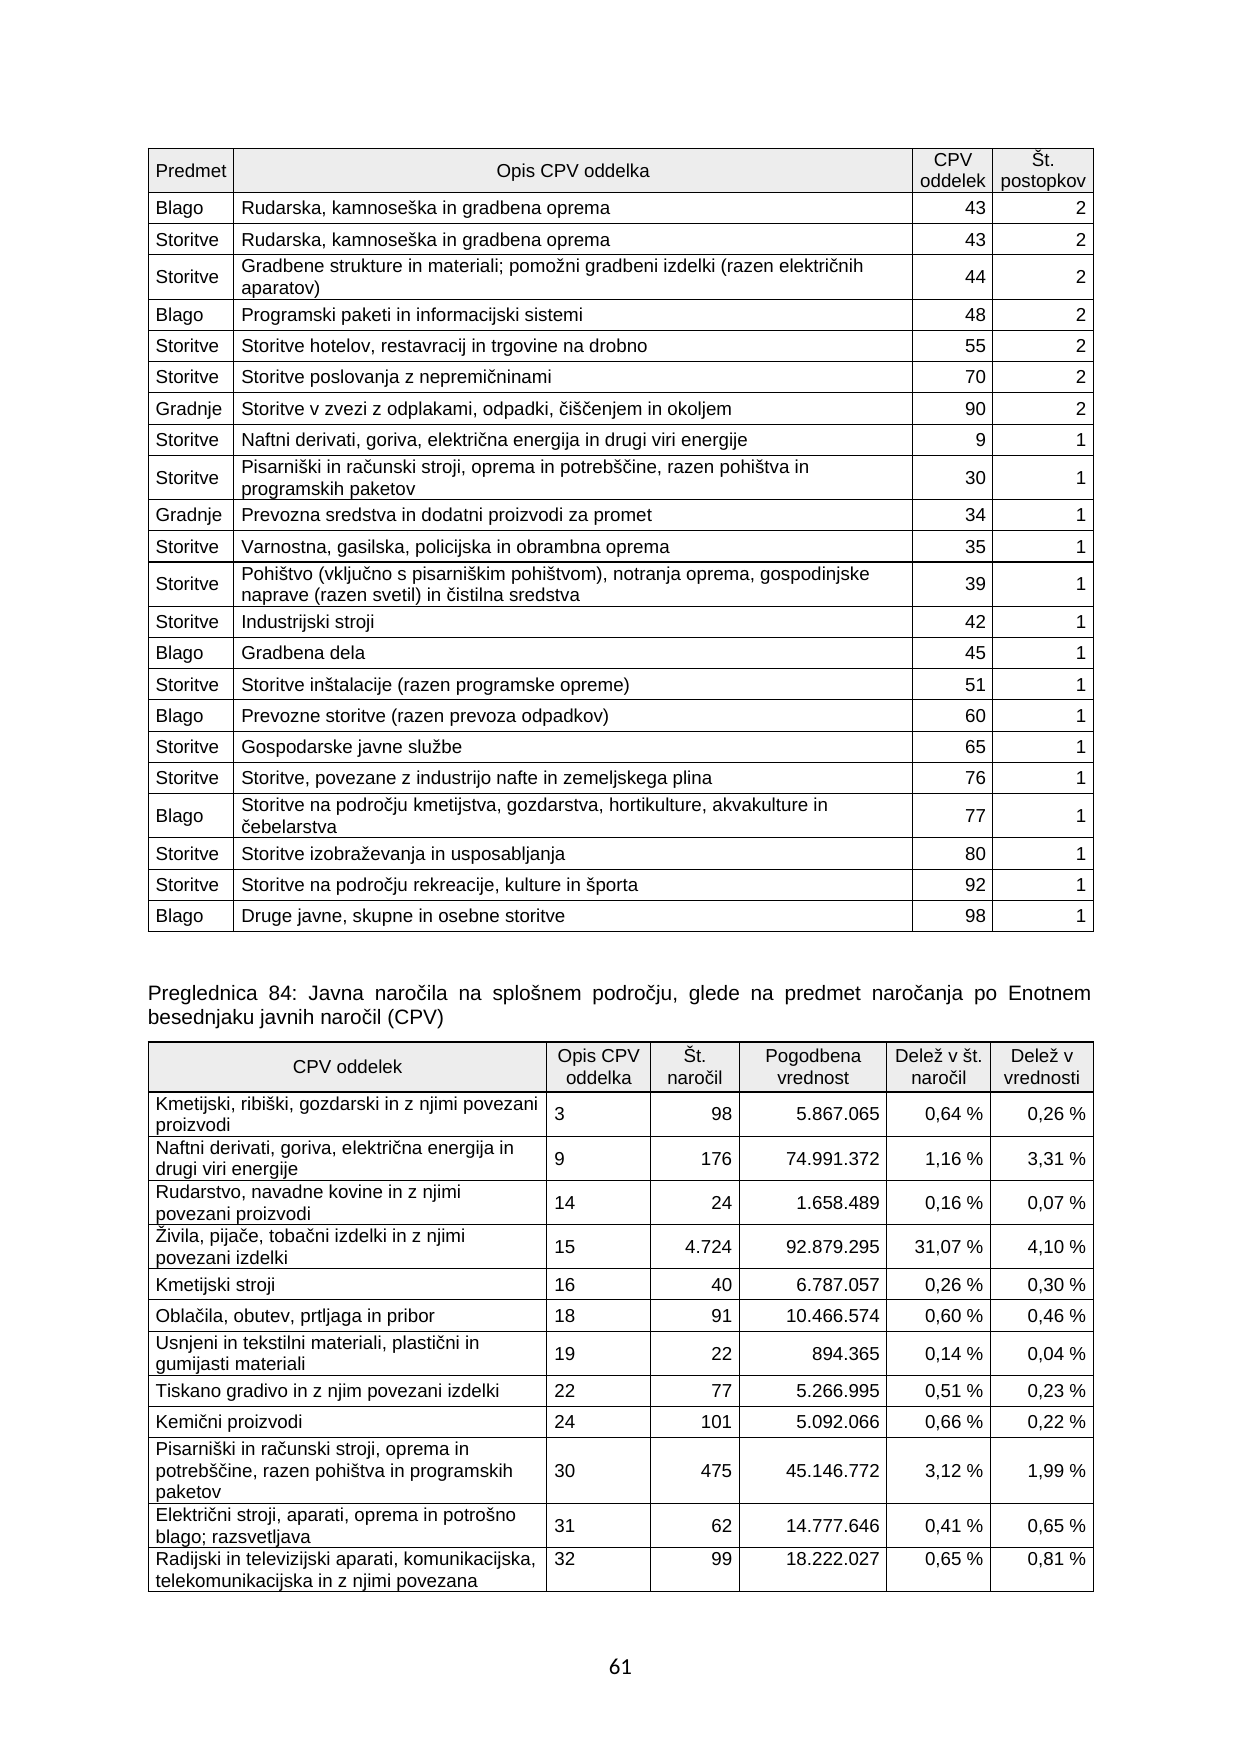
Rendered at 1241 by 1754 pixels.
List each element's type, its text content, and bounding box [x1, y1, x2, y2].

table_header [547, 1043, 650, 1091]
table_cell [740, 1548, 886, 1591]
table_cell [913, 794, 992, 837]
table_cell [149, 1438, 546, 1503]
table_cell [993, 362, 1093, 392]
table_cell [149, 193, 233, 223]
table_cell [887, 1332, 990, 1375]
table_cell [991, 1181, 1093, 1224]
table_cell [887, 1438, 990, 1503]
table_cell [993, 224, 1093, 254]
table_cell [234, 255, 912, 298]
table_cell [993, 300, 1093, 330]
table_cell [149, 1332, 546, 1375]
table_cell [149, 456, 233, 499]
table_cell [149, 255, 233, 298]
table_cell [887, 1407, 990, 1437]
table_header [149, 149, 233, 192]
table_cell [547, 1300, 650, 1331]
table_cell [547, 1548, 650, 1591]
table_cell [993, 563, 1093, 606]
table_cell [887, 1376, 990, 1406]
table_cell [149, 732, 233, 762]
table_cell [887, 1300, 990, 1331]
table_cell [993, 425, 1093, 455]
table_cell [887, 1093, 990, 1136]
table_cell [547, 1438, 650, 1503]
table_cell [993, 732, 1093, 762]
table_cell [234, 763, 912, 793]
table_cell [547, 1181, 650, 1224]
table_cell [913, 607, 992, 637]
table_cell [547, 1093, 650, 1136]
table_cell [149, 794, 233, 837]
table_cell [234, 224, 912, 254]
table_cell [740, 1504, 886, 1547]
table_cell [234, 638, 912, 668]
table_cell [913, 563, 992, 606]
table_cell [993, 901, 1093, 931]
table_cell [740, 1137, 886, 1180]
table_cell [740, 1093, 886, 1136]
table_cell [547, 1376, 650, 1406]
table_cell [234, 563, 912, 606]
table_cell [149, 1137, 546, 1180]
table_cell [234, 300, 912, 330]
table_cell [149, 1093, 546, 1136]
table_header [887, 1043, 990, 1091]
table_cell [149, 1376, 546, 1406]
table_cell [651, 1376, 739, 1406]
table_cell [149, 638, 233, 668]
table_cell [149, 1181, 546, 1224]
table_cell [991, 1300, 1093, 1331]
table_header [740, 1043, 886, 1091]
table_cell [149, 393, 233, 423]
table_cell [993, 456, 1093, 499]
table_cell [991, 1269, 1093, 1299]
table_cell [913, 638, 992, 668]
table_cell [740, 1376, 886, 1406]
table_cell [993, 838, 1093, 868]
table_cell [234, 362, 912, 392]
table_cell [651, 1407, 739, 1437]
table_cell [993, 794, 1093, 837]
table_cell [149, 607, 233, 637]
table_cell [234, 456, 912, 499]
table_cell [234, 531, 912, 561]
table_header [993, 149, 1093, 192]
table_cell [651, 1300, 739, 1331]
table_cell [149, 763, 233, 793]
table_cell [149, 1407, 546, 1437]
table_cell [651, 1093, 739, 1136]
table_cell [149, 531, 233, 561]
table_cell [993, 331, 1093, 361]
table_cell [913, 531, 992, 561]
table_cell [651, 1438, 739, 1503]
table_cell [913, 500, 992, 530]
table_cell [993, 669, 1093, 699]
text Preglednica 84: Javna naročila na splošnem področju, glede na predmet naročanja po Enotnem besednjaku javnih naročil (CPV) [148, 981, 1093, 1029]
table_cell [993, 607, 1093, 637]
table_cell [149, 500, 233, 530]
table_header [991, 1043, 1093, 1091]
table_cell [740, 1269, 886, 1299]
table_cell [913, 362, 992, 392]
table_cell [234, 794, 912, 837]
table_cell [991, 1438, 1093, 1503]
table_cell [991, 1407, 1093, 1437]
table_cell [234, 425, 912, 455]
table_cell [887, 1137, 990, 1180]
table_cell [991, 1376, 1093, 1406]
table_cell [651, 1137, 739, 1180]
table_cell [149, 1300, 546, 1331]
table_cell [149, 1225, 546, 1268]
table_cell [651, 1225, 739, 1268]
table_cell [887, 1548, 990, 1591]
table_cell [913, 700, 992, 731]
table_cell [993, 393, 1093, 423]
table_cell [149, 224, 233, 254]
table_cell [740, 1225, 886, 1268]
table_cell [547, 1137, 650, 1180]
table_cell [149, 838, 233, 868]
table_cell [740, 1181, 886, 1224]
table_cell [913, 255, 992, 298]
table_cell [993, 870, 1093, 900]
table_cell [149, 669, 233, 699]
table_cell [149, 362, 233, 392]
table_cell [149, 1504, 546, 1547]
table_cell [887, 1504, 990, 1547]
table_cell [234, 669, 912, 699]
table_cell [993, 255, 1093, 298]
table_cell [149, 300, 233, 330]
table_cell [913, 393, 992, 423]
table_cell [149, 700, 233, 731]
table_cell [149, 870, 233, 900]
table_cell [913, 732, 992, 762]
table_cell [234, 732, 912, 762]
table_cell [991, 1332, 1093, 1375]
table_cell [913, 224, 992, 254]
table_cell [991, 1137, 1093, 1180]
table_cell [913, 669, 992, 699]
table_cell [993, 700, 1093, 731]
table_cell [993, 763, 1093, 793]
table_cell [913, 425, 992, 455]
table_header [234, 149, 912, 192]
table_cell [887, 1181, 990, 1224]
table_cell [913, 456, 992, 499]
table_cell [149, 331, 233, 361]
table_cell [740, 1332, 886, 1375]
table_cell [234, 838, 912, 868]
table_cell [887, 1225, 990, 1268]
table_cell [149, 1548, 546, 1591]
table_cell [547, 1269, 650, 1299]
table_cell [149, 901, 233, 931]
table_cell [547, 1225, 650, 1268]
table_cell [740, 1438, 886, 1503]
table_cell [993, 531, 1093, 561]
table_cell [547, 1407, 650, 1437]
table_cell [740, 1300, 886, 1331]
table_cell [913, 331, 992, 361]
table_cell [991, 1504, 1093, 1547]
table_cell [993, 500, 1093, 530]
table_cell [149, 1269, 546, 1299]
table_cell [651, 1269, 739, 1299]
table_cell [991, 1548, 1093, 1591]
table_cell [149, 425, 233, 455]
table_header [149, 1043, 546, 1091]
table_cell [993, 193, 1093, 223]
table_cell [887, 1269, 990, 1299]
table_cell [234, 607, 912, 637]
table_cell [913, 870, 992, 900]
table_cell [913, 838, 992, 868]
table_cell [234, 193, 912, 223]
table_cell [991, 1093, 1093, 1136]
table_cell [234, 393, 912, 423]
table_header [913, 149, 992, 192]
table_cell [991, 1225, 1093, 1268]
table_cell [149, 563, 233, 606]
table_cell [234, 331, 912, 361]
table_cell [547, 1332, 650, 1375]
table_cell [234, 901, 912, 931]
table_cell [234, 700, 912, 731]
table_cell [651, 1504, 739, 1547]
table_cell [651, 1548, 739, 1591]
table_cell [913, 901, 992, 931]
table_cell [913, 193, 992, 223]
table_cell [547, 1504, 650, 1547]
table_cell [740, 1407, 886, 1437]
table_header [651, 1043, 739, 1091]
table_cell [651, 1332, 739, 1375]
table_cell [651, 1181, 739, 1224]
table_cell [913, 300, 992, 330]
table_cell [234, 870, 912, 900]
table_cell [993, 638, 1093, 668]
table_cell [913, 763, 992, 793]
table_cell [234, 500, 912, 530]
